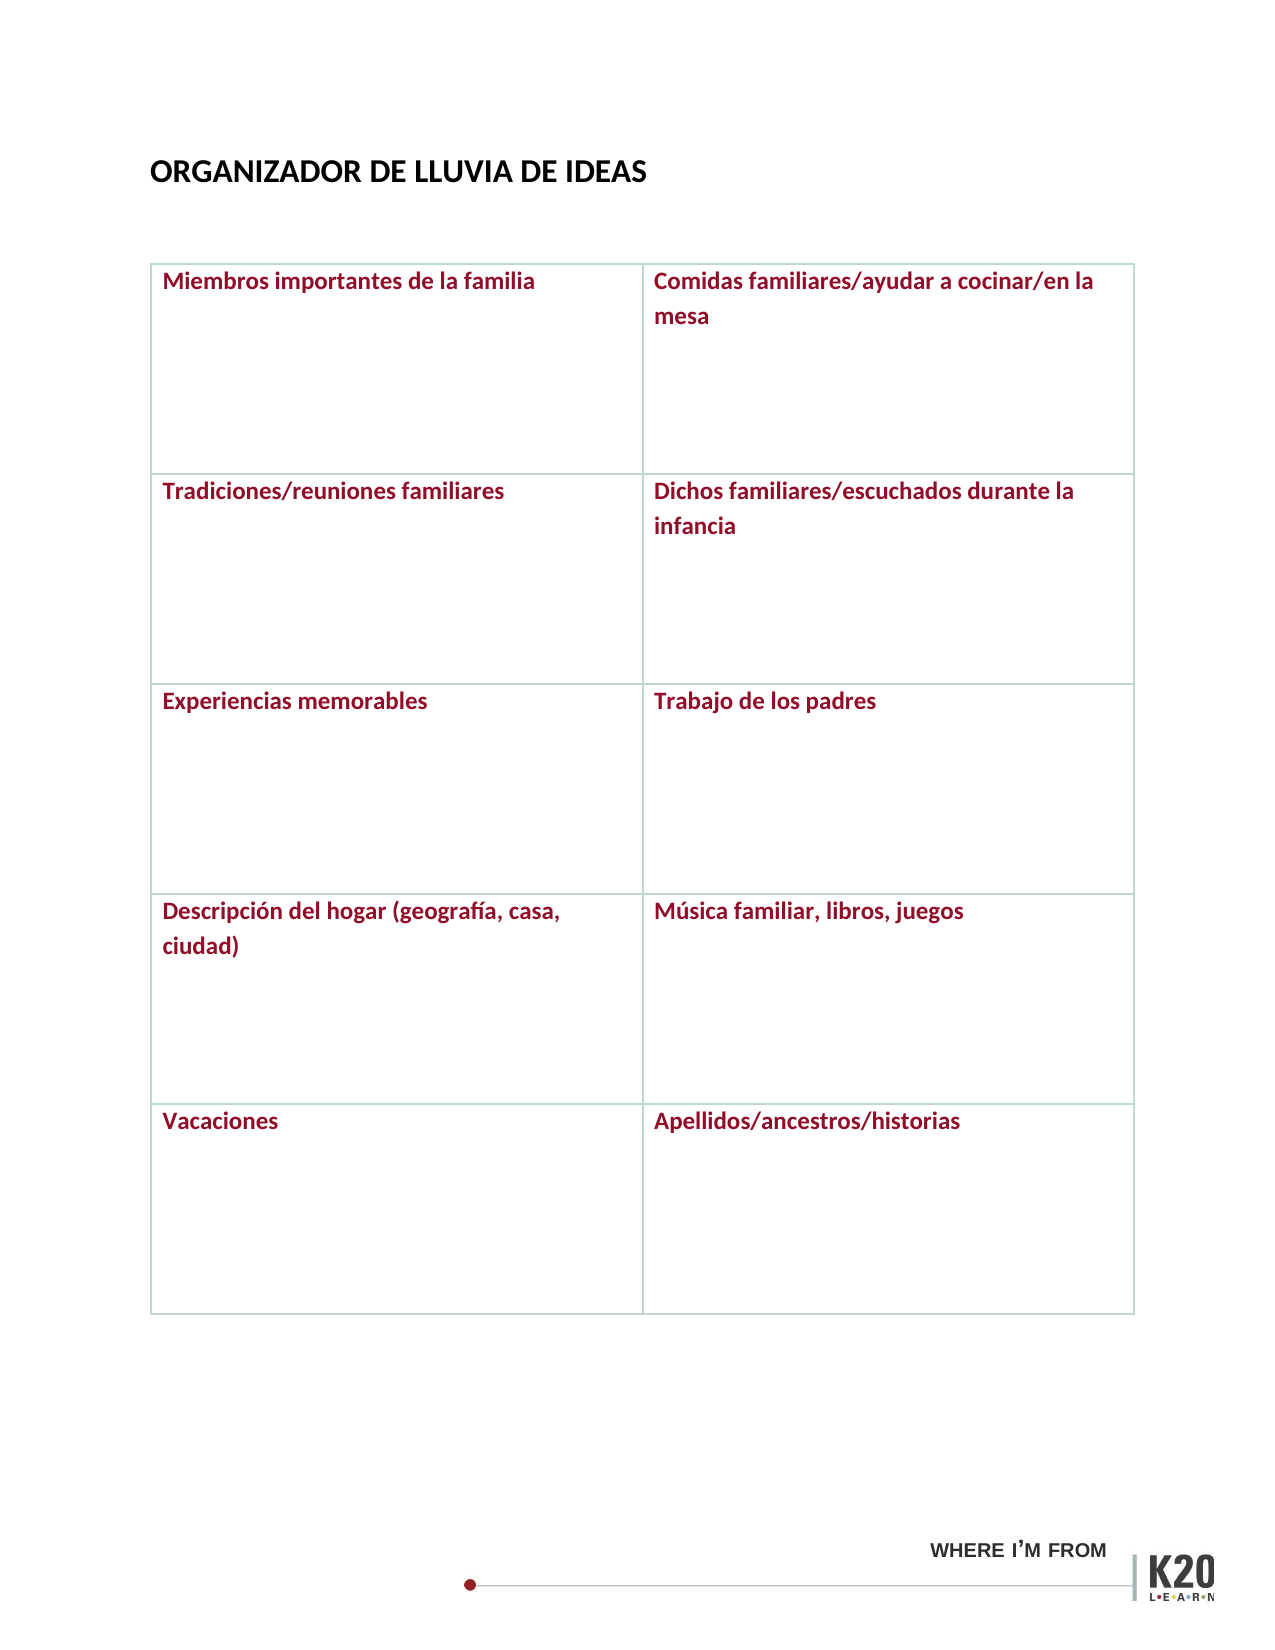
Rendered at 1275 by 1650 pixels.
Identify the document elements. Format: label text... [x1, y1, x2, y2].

picture [464, 1551, 1214, 1604]
table_cell Música familiar, libros, juegos [644, 895, 1133, 1103]
table_cell Vacaciones [152, 1105, 642, 1313]
table_cell Experiencias memorables [152, 685, 642, 893]
table_cell Dichos familiares/escuchados durante la infancia [644, 475, 1133, 683]
table_cell Tradiciones/reuniones familiares [152, 475, 642, 683]
table_header Miembros importantes de la familia [152, 265, 642, 473]
table_cell Trabajo de los padres [644, 685, 1133, 893]
table_cell Descripción del hogar (geografía, casa, ciudad) [152, 895, 642, 1103]
table_cell Apellidos/ancestros/historias [644, 1105, 1133, 1313]
table_header Comidas familiares/ayudar a cocinar/en la mesa [644, 265, 1133, 473]
title ORGANIZADOR DE LLUVIA DE IDEAS [150, 150, 1125, 191]
